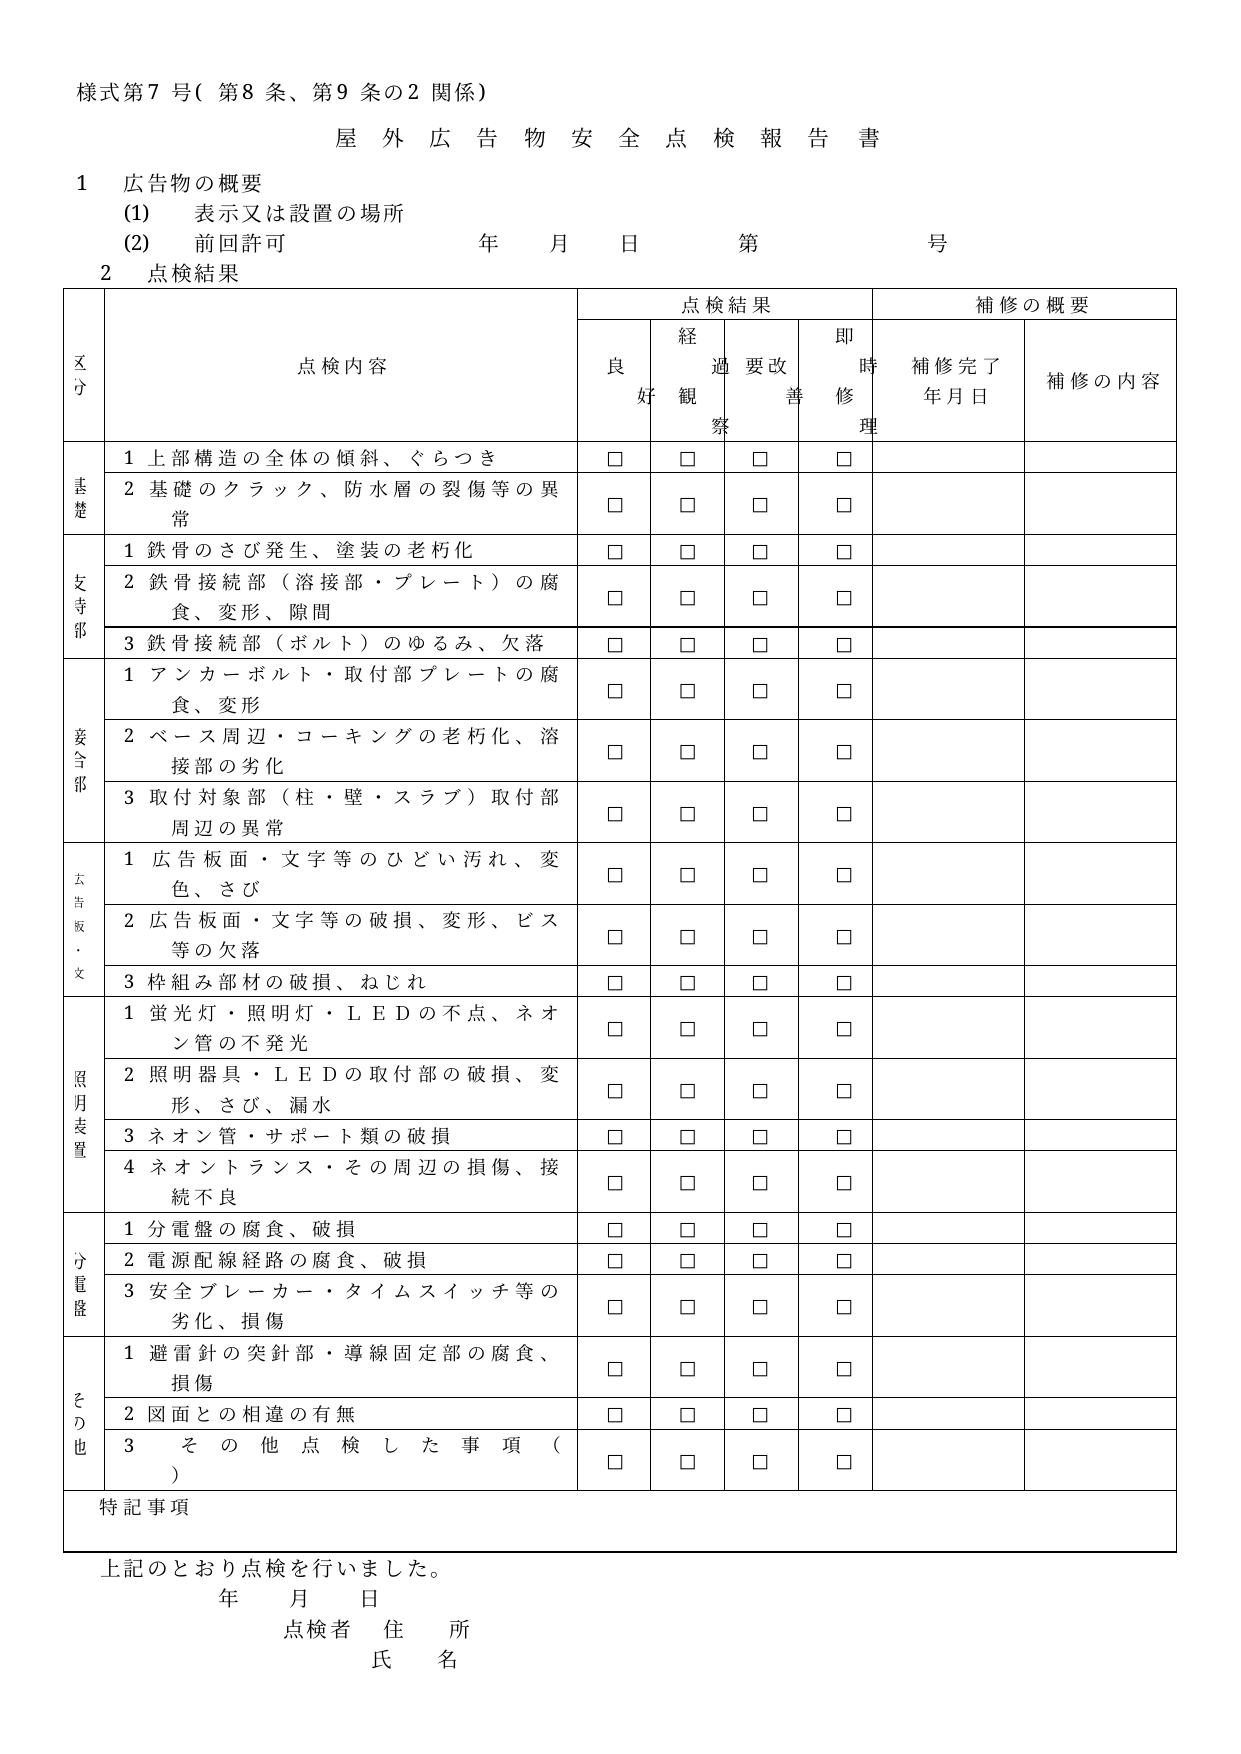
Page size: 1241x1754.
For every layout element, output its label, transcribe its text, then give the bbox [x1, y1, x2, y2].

table_cell 照明装置 [64, 997, 104, 1212]
table_cell [873, 1430, 1024, 1490]
table_cell □ [578, 720, 650, 781]
table_cell □ [799, 1430, 872, 1490]
table_cell [873, 1398, 1024, 1428]
table_cell □ [578, 1059, 650, 1119]
table_cell [1025, 1398, 1176, 1428]
table_cell □ [651, 1120, 724, 1150]
table_cell □ [651, 1337, 724, 1397]
table_cell [1025, 473, 1176, 534]
table_cell □ [725, 535, 798, 565]
table_cell □ [725, 1213, 798, 1243]
table_cell 3 鉄骨接続部（ボルト）のゆるみ、欠落 [105, 628, 577, 658]
table_cell [873, 1244, 1024, 1274]
table_cell [1025, 782, 1176, 842]
table_cell [1025, 628, 1176, 658]
table_cell □ [578, 1213, 650, 1243]
table_cell □ [725, 1398, 798, 1428]
table_cell □ [799, 1151, 872, 1212]
table_cell 1 避雷針の突針部・導線固定部の腐食、損傷 [105, 1337, 577, 1397]
table_cell [1025, 1120, 1176, 1150]
table_cell □ [651, 566, 724, 626]
table_cell □ [578, 566, 650, 626]
table_cell □ [578, 442, 650, 472]
table_cell □ [799, 473, 872, 534]
table_cell 広告板・文字 [64, 843, 104, 996]
table_cell 1 広告板面・文字等のひどい汚れ、変色、さび [105, 843, 577, 903]
table_cell □ [725, 997, 798, 1058]
text 年 月 日 [76, 1583, 1164, 1613]
table_cell □ [578, 535, 650, 565]
table_header 点検結果 [578, 289, 872, 319]
table_cell 1 鉄骨のさび発生、塗装の老朽化 [105, 535, 577, 565]
table_cell □ [799, 1213, 872, 1243]
table_cell □ [725, 566, 798, 626]
table_cell [1025, 566, 1176, 626]
table_cell 基礎 [64, 442, 104, 534]
table_cell □ [651, 843, 724, 903]
table_cell □ [651, 1213, 724, 1243]
table_cell 2 電源配線経路の腐食、破損 [105, 1244, 577, 1274]
table_header 点検内容 [105, 289, 577, 441]
table_cell □ [651, 659, 724, 719]
table_cell □ [725, 1120, 798, 1150]
table_cell [873, 566, 1024, 626]
table_cell □ [725, 1337, 798, 1397]
table_cell □ [799, 566, 872, 626]
table_cell [1025, 659, 1176, 719]
table_cell □ [578, 1398, 650, 1428]
table_cell [873, 535, 1024, 565]
table_cell □ [578, 1120, 650, 1150]
table_cell 2 基礎のクラック、防水層の裂傷等の異常 [105, 473, 577, 534]
table_cell [1025, 1275, 1176, 1336]
table_cell □ [799, 1244, 872, 1274]
table_cell [873, 720, 1024, 781]
table_cell 1 上部構造の全体の傾斜、ぐらつき [105, 442, 577, 472]
table_cell □ [651, 997, 724, 1058]
table_cell [873, 1151, 1024, 1212]
table_cell [873, 473, 1024, 534]
table_cell [873, 966, 1024, 996]
table_cell [1025, 1059, 1176, 1119]
text 1 広告物の概要 [76, 167, 1164, 197]
text 氏名 [76, 1643, 1164, 1673]
table_cell 3 枠組み部材の破損、ねじれ [105, 966, 577, 996]
table_cell □ [651, 1244, 724, 1274]
table_cell □ [725, 1275, 798, 1336]
table_cell 2 図面との相違の有無 [105, 1398, 577, 1428]
table_cell □ [725, 1430, 798, 1490]
table_cell □ [651, 535, 724, 565]
table_cell □ [651, 720, 724, 781]
table_cell □ [578, 1275, 650, 1336]
table_cell □ [725, 1059, 798, 1119]
table_cell □ [725, 843, 798, 903]
table_cell 接合部 [64, 659, 104, 842]
table_cell [1025, 1244, 1176, 1274]
table_cell □ [651, 1151, 724, 1212]
table_cell □ [725, 442, 798, 472]
table_cell □ [651, 473, 724, 534]
text 点検者 住所 [76, 1613, 1164, 1643]
table_cell □ [578, 628, 650, 658]
table_cell 2 照明器具・ＬＥＤの取付部の破損、変形、さび、漏水 [105, 1059, 577, 1119]
table_cell □ [651, 1398, 724, 1428]
table_cell 1 分電盤の腐食、破損 [105, 1213, 577, 1243]
table_cell 分電盤 [64, 1213, 104, 1336]
table_cell □ [651, 1430, 724, 1490]
table_cell 3 その他点検した事項（ ） [105, 1430, 577, 1490]
table_cell [873, 1213, 1024, 1243]
table_cell [873, 659, 1024, 719]
text 2 点検結果 [76, 258, 1164, 288]
table_cell 経過 観察 [651, 320, 724, 441]
table_cell □ [651, 905, 724, 965]
table_cell 補修の内容 [1025, 320, 1176, 441]
table_cell 良好 [578, 320, 650, 441]
table_cell [1025, 720, 1176, 781]
table_cell 3 ネオン管・サポート類の破損 [105, 1120, 577, 1150]
text 屋外広告物安全点検報告書 [76, 107, 1164, 167]
table_cell □ [799, 1337, 872, 1397]
table_cell □ [651, 782, 724, 842]
table_cell □ [725, 905, 798, 965]
table_cell □ [578, 473, 650, 534]
table_cell □ [725, 628, 798, 658]
table_cell [1025, 442, 1176, 472]
table_cell [1025, 1430, 1176, 1490]
table_cell 4 ネオントランス・その周辺の損傷、接続不良 [105, 1151, 577, 1212]
text 上記のとおり点検を行いました。 [76, 1553, 1164, 1583]
table_cell [1025, 966, 1176, 996]
table_cell □ [799, 628, 872, 658]
table_cell [873, 843, 1024, 903]
table_cell 要改善 [725, 320, 798, 441]
table_cell □ [799, 659, 872, 719]
table_cell □ [578, 1337, 650, 1397]
table_cell □ [725, 720, 798, 781]
table_cell □ [799, 442, 872, 472]
table_cell 1 アンカーボルト・取付部プレートの腐食、変形 [105, 659, 577, 719]
table_cell □ [578, 997, 650, 1058]
table_header 補修の概要 [873, 289, 1176, 319]
table_cell [873, 1275, 1024, 1336]
table_cell [873, 1337, 1024, 1397]
table_cell 3 取付対象部（柱・壁・スラブ）取付部周辺の異常 [105, 782, 577, 842]
text (2) 前回許可 年 月 日 第 号 [122, 227, 1164, 258]
table_cell □ [651, 966, 724, 996]
table_cell [1025, 997, 1176, 1058]
table_cell □ [578, 782, 650, 842]
table_cell [873, 1120, 1024, 1150]
table_cell [1025, 1151, 1176, 1212]
table_cell □ [725, 659, 798, 719]
table_cell [873, 905, 1024, 965]
table_cell その他 [64, 1337, 104, 1490]
table_cell □ [578, 1151, 650, 1212]
table_cell 即時 修理 [799, 320, 872, 441]
table_cell 1 蛍光灯・照明灯・ＬＥＤの不点、ネオン管の不発光 [105, 997, 577, 1058]
table_cell 3 安全ブレーカー・タイムスイッチ等の劣化、損傷 [105, 1275, 577, 1336]
table_cell □ [799, 1275, 872, 1336]
table_cell □ [725, 1244, 798, 1274]
table_cell □ [578, 843, 650, 903]
table_cell □ [578, 1244, 650, 1274]
table_cell [873, 442, 1024, 472]
table_cell [1025, 1337, 1176, 1397]
table_cell □ [725, 782, 798, 842]
table_cell [873, 782, 1024, 842]
table_cell □ [725, 1151, 798, 1212]
text 様式第7号(第8条、第9条の2関係) [76, 76, 1164, 107]
table_cell □ [725, 473, 798, 534]
table_cell □ [651, 1275, 724, 1336]
table_cell □ [578, 966, 650, 996]
table_cell [1025, 1213, 1176, 1243]
table_cell [873, 628, 1024, 658]
table_cell □ [799, 782, 872, 842]
table_cell □ [799, 1059, 872, 1119]
table_cell [873, 997, 1024, 1058]
table_cell □ [725, 966, 798, 996]
table_cell □ [799, 997, 872, 1058]
table_cell 2 ベース周辺・コーキングの老朽化、溶接部の劣化 [105, 720, 577, 781]
table_cell □ [799, 843, 872, 903]
table_cell □ [578, 659, 650, 719]
table_cell □ [578, 1430, 650, 1490]
table_cell 2 広告板面・文字等の破損、変形、ビス等の欠落 [105, 905, 577, 965]
table_cell [1025, 905, 1176, 965]
text (1) 表示又は設置の場所 [122, 197, 1164, 227]
table_cell [873, 1059, 1024, 1119]
table_cell □ [799, 1120, 872, 1150]
table_cell [1025, 843, 1176, 903]
table_cell □ [799, 535, 872, 565]
table_header 区分 [64, 289, 104, 441]
table_cell □ [578, 905, 650, 965]
table_cell □ [651, 442, 724, 472]
table_cell □ [799, 905, 872, 965]
table_cell 特記事項 [64, 1491, 1176, 1551]
table_cell □ [799, 966, 872, 996]
table_cell 支持部 [64, 535, 104, 658]
table_cell □ [799, 1398, 872, 1428]
table_cell □ [799, 720, 872, 781]
table_cell 2 鉄骨接続部（溶接部・プレート）の腐食、変形、隙間 [105, 566, 577, 626]
table_cell □ [651, 1059, 724, 1119]
table_cell □ [651, 628, 724, 658]
table_cell 補修完了 年月日 [873, 320, 1024, 441]
table_cell [1025, 535, 1176, 565]
